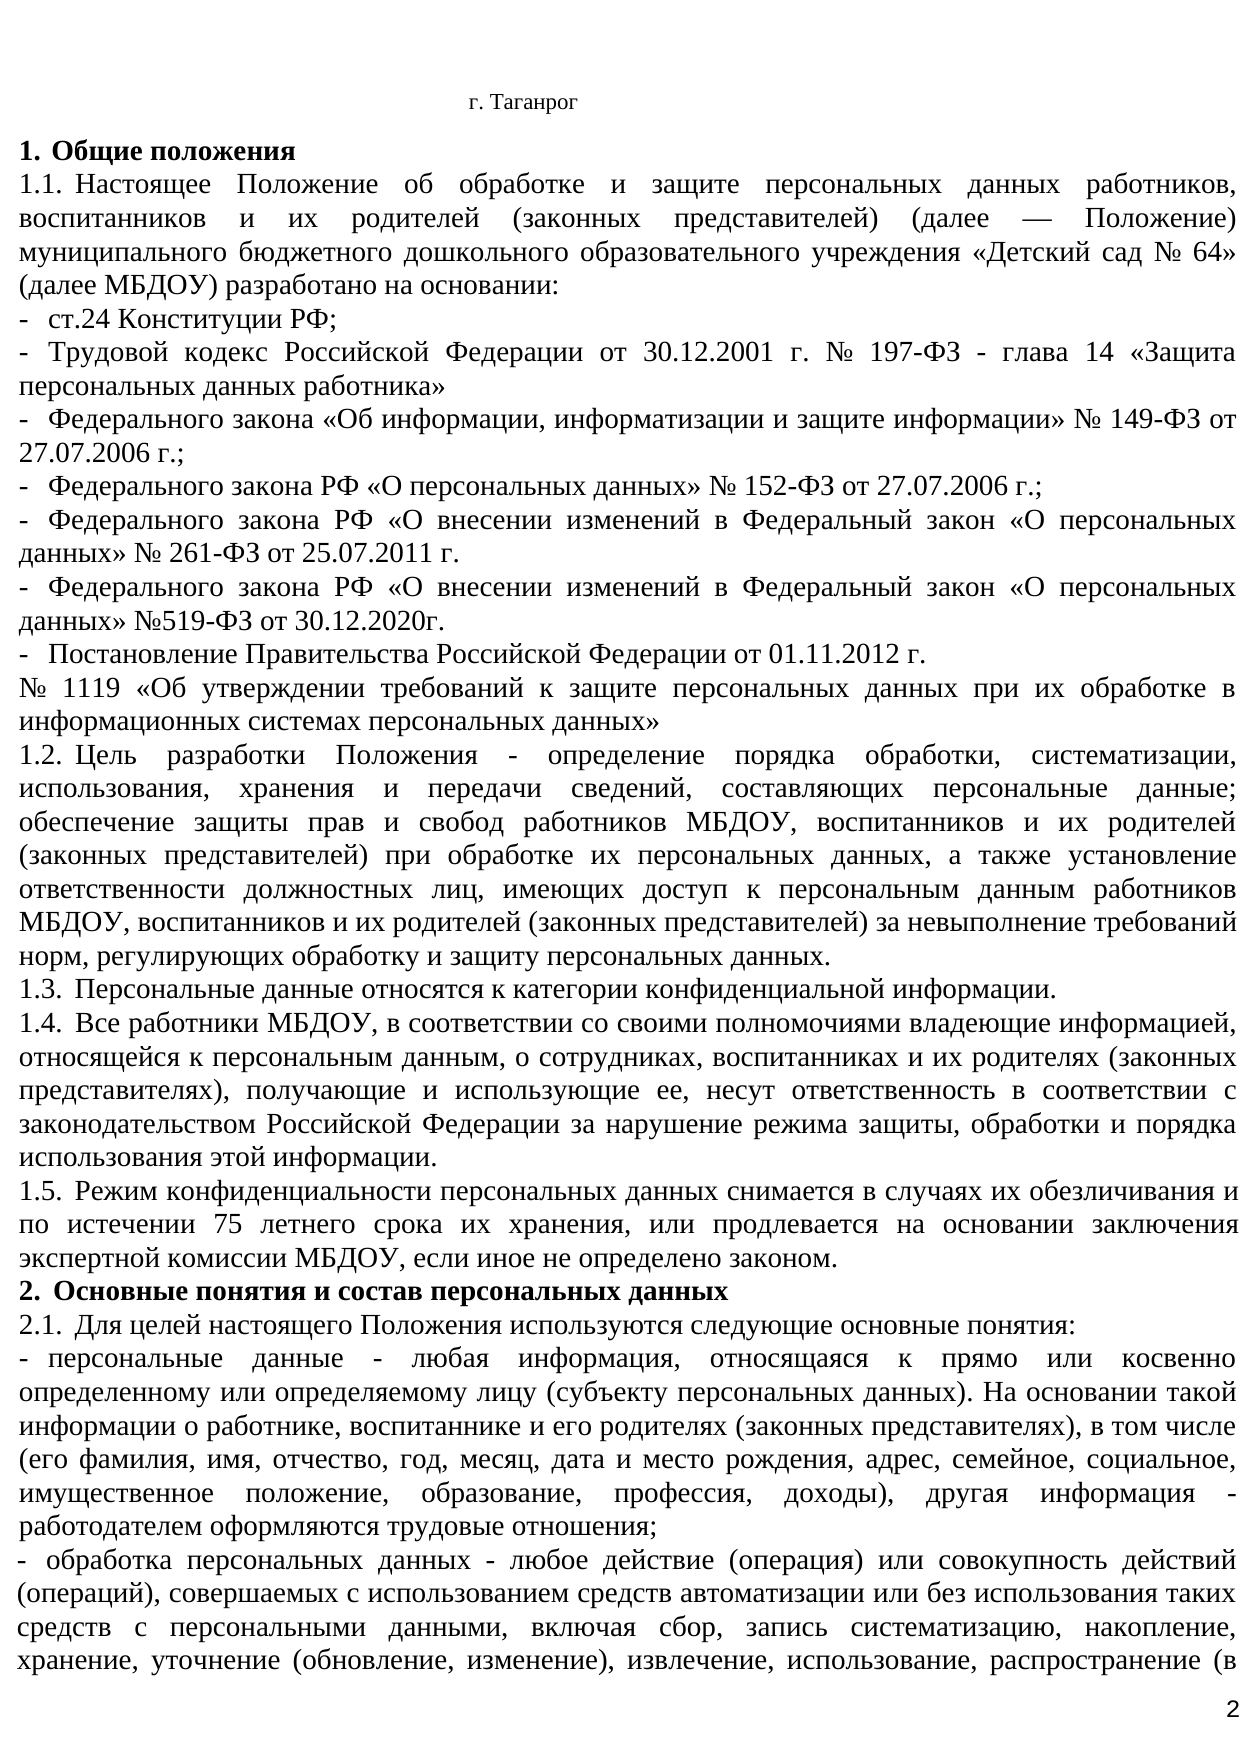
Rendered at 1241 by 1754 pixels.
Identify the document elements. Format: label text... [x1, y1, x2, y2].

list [17, 1542, 1238, 1676]
list Федерального закона «Об информации, информатизации и защите информации» № 149-ФЗ от 27.07.2006 г.; [19, 402, 1238, 469]
list Федерального закона РФ «О внесении изменений в Федеральный закон «О персональных данных» № 261-ФЗ от 25.07.2011 г. [19, 502, 1238, 569]
list Трудовой кодекс Российской Федерации от 30.12.2001 г. № 197-ФЗ - глава 14 «Защита персональных данных работника» [19, 335, 1238, 402]
list Основные понятия и состав персональных данных [19, 1274, 1240, 1307]
list Цель разработки Положения - определение порядка обработки, систематизации, использования, хранения и передачи сведений, составляющих персональные данные; обеспечение защиты прав и свобод работников МБДОУ, воспитанников и их родителей (законных представителей) при обработке их персональных данных, а также установление ответственности должностных лиц, имеющих доступ к персональным данным работников МБДОУ, воспитанников и их родителей (законных представителей) за невыполнение требований норм, регулирующих обработку и защиту персональных данных. [19, 737, 1238, 972]
list персональные данные - любая информация, относящаяся к прямо или косвенно определенному или определяемому лицу (субъекту персональных данных). На основании такой информации о работнике, воспитаннике и его родителях (законных представителях), в том числе (его фамилия, имя, отчество, год, месяц, дата и место рождения, адрес, семейное, социальное, имущественное положение, образование, профессия, доходы), другая информация - работодателем оформляются трудовые отношения; [19, 1341, 1238, 1542]
list Федерального закона РФ «О персональных данных» № 152-ФЗ от 27.07.2006 г.; [19, 469, 1238, 502]
list Федерального закона РФ «О внесении изменений в Федеральный закон «О персональных данных» №519-ФЗ от 30.12.2020г. [19, 569, 1238, 637]
list Для целей настоящего Положения используются следующие основные понятия: [19, 1307, 1238, 1341]
list Настоящее Положение об обработке и защите персональных данных работников, воспитанников и их родителей (законных представителей) (далее — Положение) муниципального бюджетного дошкольного образовательного учреждения «Детский сад № 64» (далее МБДОУ) разработано на основании: [19, 167, 1238, 301]
list Все работники МБДОУ, в соответствии со своими полномочиями владеющие информацией, относящейся к персональным данным, о сотрудниках, воспитанниках и их родителях (законных представителях), получающие и использующие ее, несут ответственность в соответствии с законодательством Российской Федерации за нарушение режима защиты, обработки и порядка использования этой информации. [19, 1006, 1238, 1173]
list Общие положения [19, 133, 1240, 167]
text г. Таганрог [469, 89, 1240, 115]
list ст.24 Конституции РФ; [19, 301, 1238, 335]
text № 1119 «Об утверждении требований к защите персональных данных при их обработке в информационных системах персональных данных» [19, 670, 1238, 737]
list Постановление Правительства Российской Федерации от 01.11.2012 г. [19, 637, 1238, 670]
list Персональные данные относятся к категории конфиденциальной информации. [19, 972, 1238, 1006]
list Режим конфиденциальности персональных данных снимается в случаях их обезличивания и по истечении 75 летнего срока их хранения, или продлевается на основании заключения экспертной комиссии МБДОУ, если иное не определено законом. [19, 1173, 1240, 1274]
